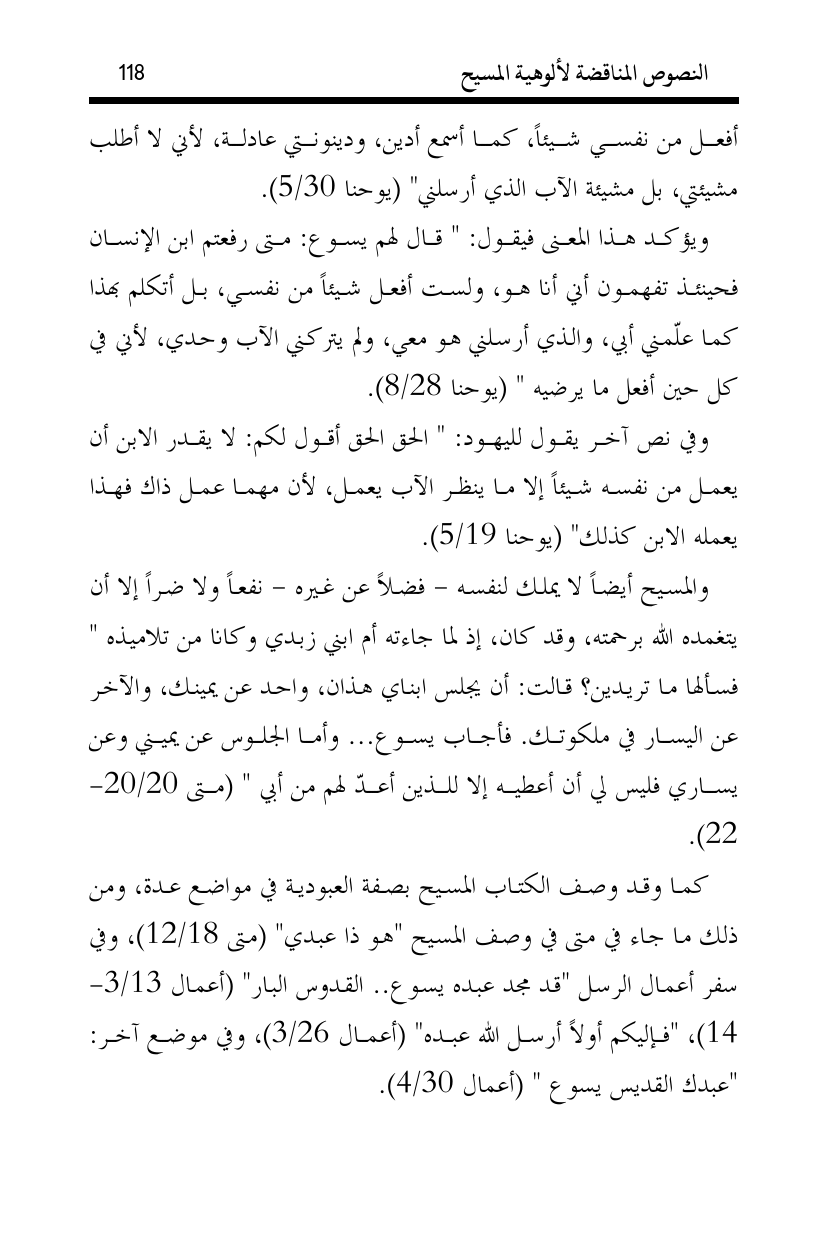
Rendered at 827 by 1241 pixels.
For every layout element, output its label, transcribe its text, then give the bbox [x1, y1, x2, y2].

text كما وقد وصف الكتاب المسيح بصفة العبودية في مواضع عدة، ومن ذلك ما جاء في متى في وصف المسيح "هو ذا عبدي" (متى 12/18)، وفي سفر أعمال الرسل "قد مجد عبده يسوع.. القدوس البار" (أعمال 3/13-14)، "فإليكم أولاً أرسل الله عبده" (أعمال 3/26)، وفي موضع آخر: "عبدك القديس يسوع " (أعمال 4/30). [89, 862, 738, 1111]
text ويؤكد هذا المعنى فيقول: " قال لهم يسوع: متى رفعتم ابن الإنسان فحينئذ تفهمون أني أنا هو، ولست أفعل شيئاً من نفسي، بل أتكلم بهذا كما علّمني أبي، والذي أرسلني هو معي، ولم يتركني الآب وحدي، لأني في كل حين أفعل ما يرضيه " (يوحنا 8/28). [89, 215, 738, 414]
text والمسيح أيضاً لا يملك لنفسه - فضلاً عن غيره - نفعاً ولا ضراً إلا أن يتغمده الله برحمته، وقد كان، إذ لما جاءته أم ابني زبدي وكانا من تلاميذه " فسألها ما تريدين؟ قالت: أن يجلس ابناي هذان، واحد عن يمينك، والآخر عن اليسار في ملكوتك. فأجاب يسوع... وأما الجلوس عن يميني وعن يساري فليس لي أن أعطيه إلا للذين أعدّ لهم من أبي " (متى 20/20-22). [89, 563, 738, 862]
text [89, 115, 738, 215]
text وفي نص آخر يقول لليهود: " الحق الحق أقول لكم: لا يقدر الابن أن يعمل من نفسه شيئاً إلا ما ينظر الآب يعمل، لأن مهما عمل ذاك فهذا يعمله الابن كذلك" (يوحنا 5/19). [89, 414, 738, 563]
